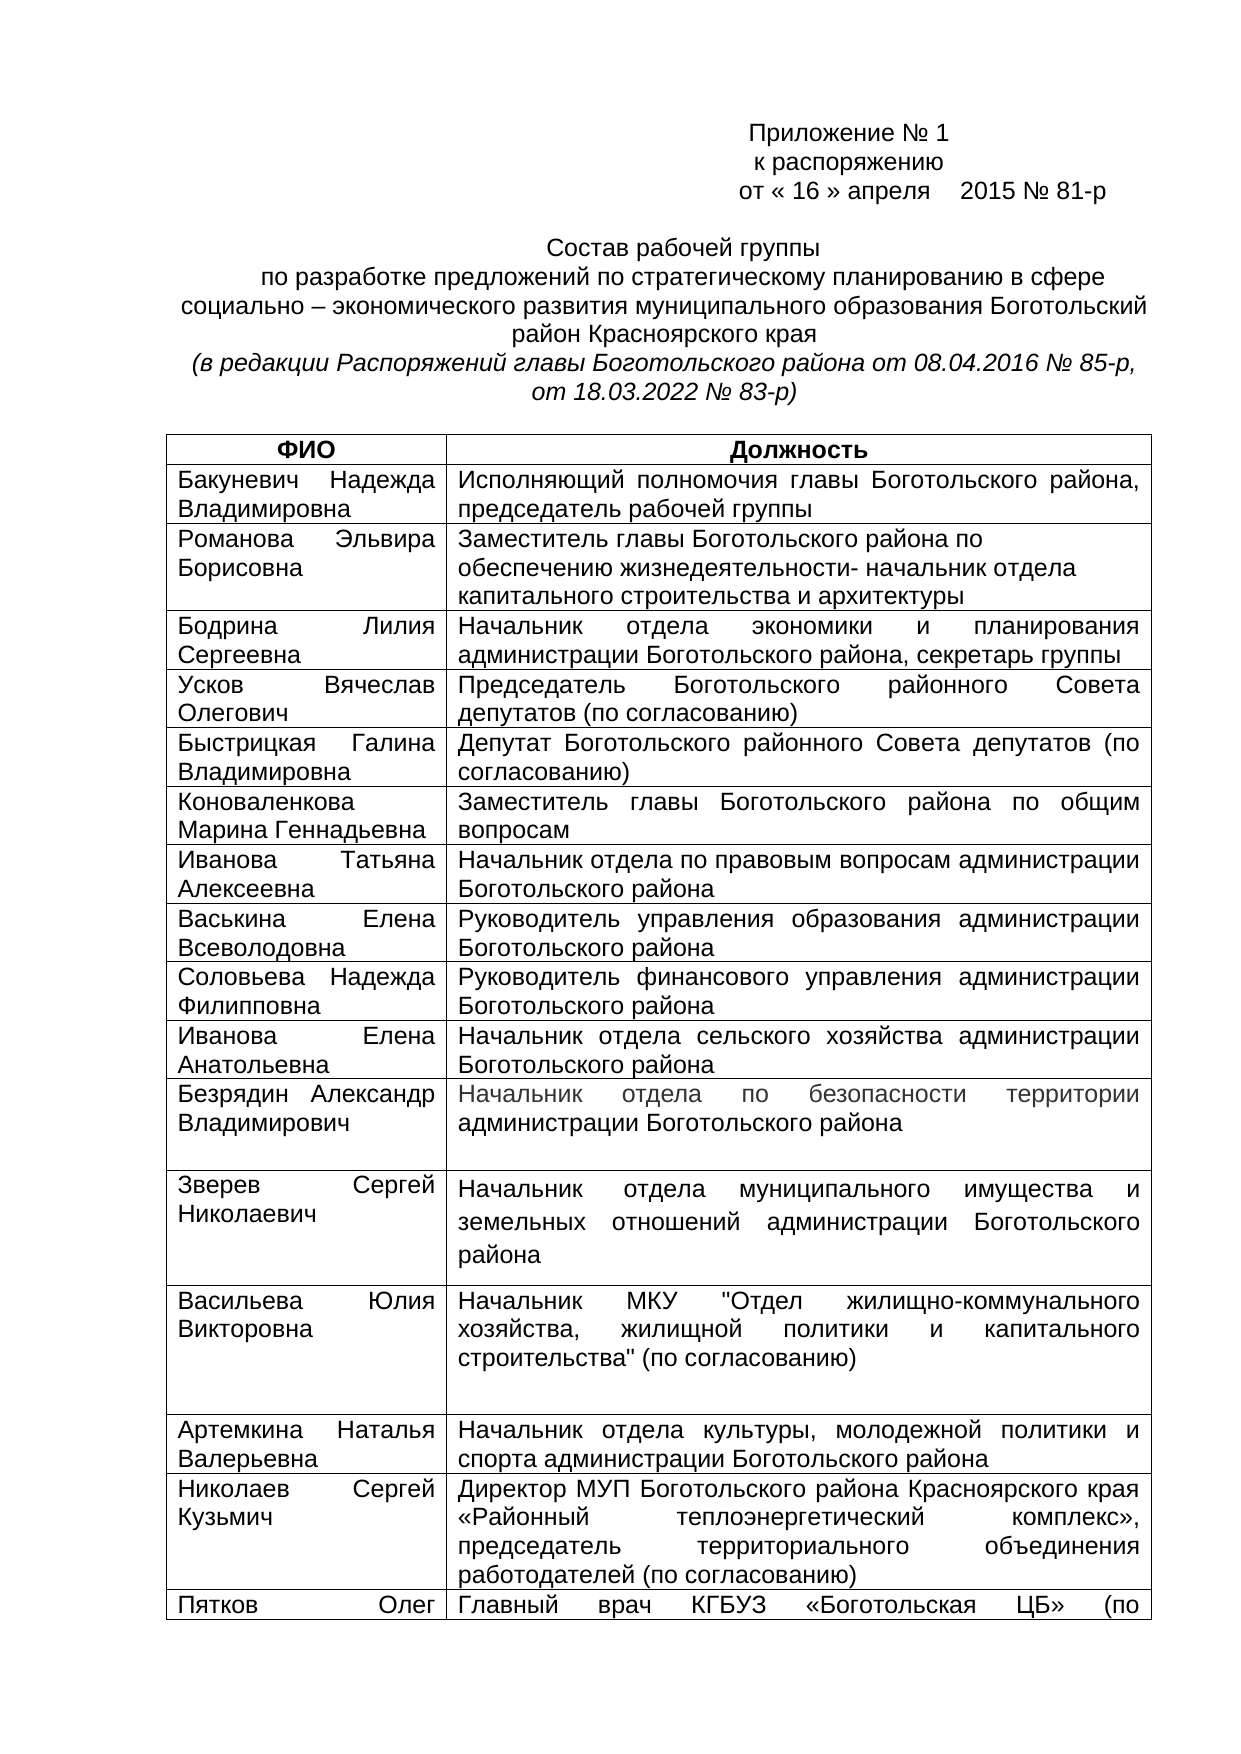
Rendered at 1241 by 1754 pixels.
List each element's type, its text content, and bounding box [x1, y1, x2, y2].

table_cell Депутат Боготольского районного Совета депутатов (по согласованию) [447, 728, 1151, 786]
table_cell Руководитель управления образования администрации Боготольского района [447, 904, 1151, 961]
table_cell Бодрина Лилия Сергеевна [167, 611, 446, 668]
text Приложение № 1 [472, 118, 1152, 147]
table_cell Коноваленкова Марина Геннадьевна [167, 787, 446, 844]
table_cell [167, 1590, 446, 1618]
table_cell Васильева Юлия Викторовна [167, 1286, 446, 1414]
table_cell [447, 1590, 1151, 1618]
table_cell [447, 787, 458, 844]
table_cell Бакуневич Надежда Владимировна [167, 465, 446, 523]
text к распоряжению [472, 147, 1152, 176]
table_cell Васькина Елена Всеволодовна [167, 904, 446, 961]
table_cell Романова Эльвира Борисовна [167, 524, 446, 610]
table_cell Безрядин Александр Владимирович [167, 1079, 446, 1169]
table_cell Руководитель финансового управления администрации Боготольского района [447, 962, 1151, 1020]
text Состав рабочей группы [177, 233, 1152, 262]
table_cell Артемкина Наталья Валерьевна [167, 1415, 446, 1473]
table_cell Начальник отдела сельского хозяйства администрации Боготольского района [447, 1021, 1151, 1078]
table_cell Исполняющий полномочия главы Боготольского района, председатель рабочей группы [447, 465, 1151, 523]
table_cell Директор МУП Боготольского района Красноярского края «Районный теплоэнергетический комплекс», председатель территориального объединения работодателей (по согласованию) [447, 1474, 1151, 1589]
table_cell Зверев Сергей Николаевич [167, 1171, 446, 1285]
table_cell Быстрицкая Галина Владимировна [167, 728, 446, 786]
table_cell Начальник отдела культуры, молодежной политики и спорта администрации Боготольского района [447, 1415, 1151, 1473]
table_cell Начальник отдела по безопасности территории администрации Боготольского района [447, 1079, 1151, 1169]
table_cell Усков Вячеслав Олегович [167, 670, 446, 727]
table_cell Николаев Сергей Кузьмич [167, 1474, 446, 1589]
table_cell Председатель Боготольского районного Совета депутатов (по согласованию) [447, 670, 1151, 727]
text от « 16 » апреля 2015 № 81-р [620, 176, 1152, 204]
table_cell Начальник МКУ "Отдел жилищно-коммунального хозяйства, жилищной политики и капитального строительства" (по согласованию) [447, 1286, 1151, 1414]
table_cell Начальник отдела экономики и планирования администрации Боготольского района, секретарь группы [447, 611, 1151, 668]
text по разработке предложений по стратегическому планированию в сфере социально – экономического развития муниципального образования Боготольский район Красноярского края [177, 262, 1152, 348]
table_cell Соловьева Надежда Филипповна [167, 962, 446, 1020]
table_cell Иванова Татьяна Алексеевна [167, 845, 446, 903]
table_header ФИО [167, 435, 446, 464]
table_header Должность [447, 435, 1151, 464]
text (в редакции Распоряжений главы Боготольского района от 08.04.2016 № 85-р, от 18.03.2022 № 83-р) [177, 348, 1152, 406]
table_cell Иванова Елена Анатольевна [167, 1021, 446, 1078]
table_cell Заместитель главы Боготольского района по обеспечению жизнедеятельности- начальник отдела капитального строительства и архитектуры [447, 524, 1151, 610]
table_cell Начальник отдела по правовым вопросам администрации Боготольского района [447, 845, 1151, 903]
table_cell Заместитель главы Боготольского района по общим вопросам [570, 787, 1151, 844]
table_cell Начальник отдела муниципального имущества и земельных отношений администрации Боготольского района [447, 1171, 1151, 1285]
